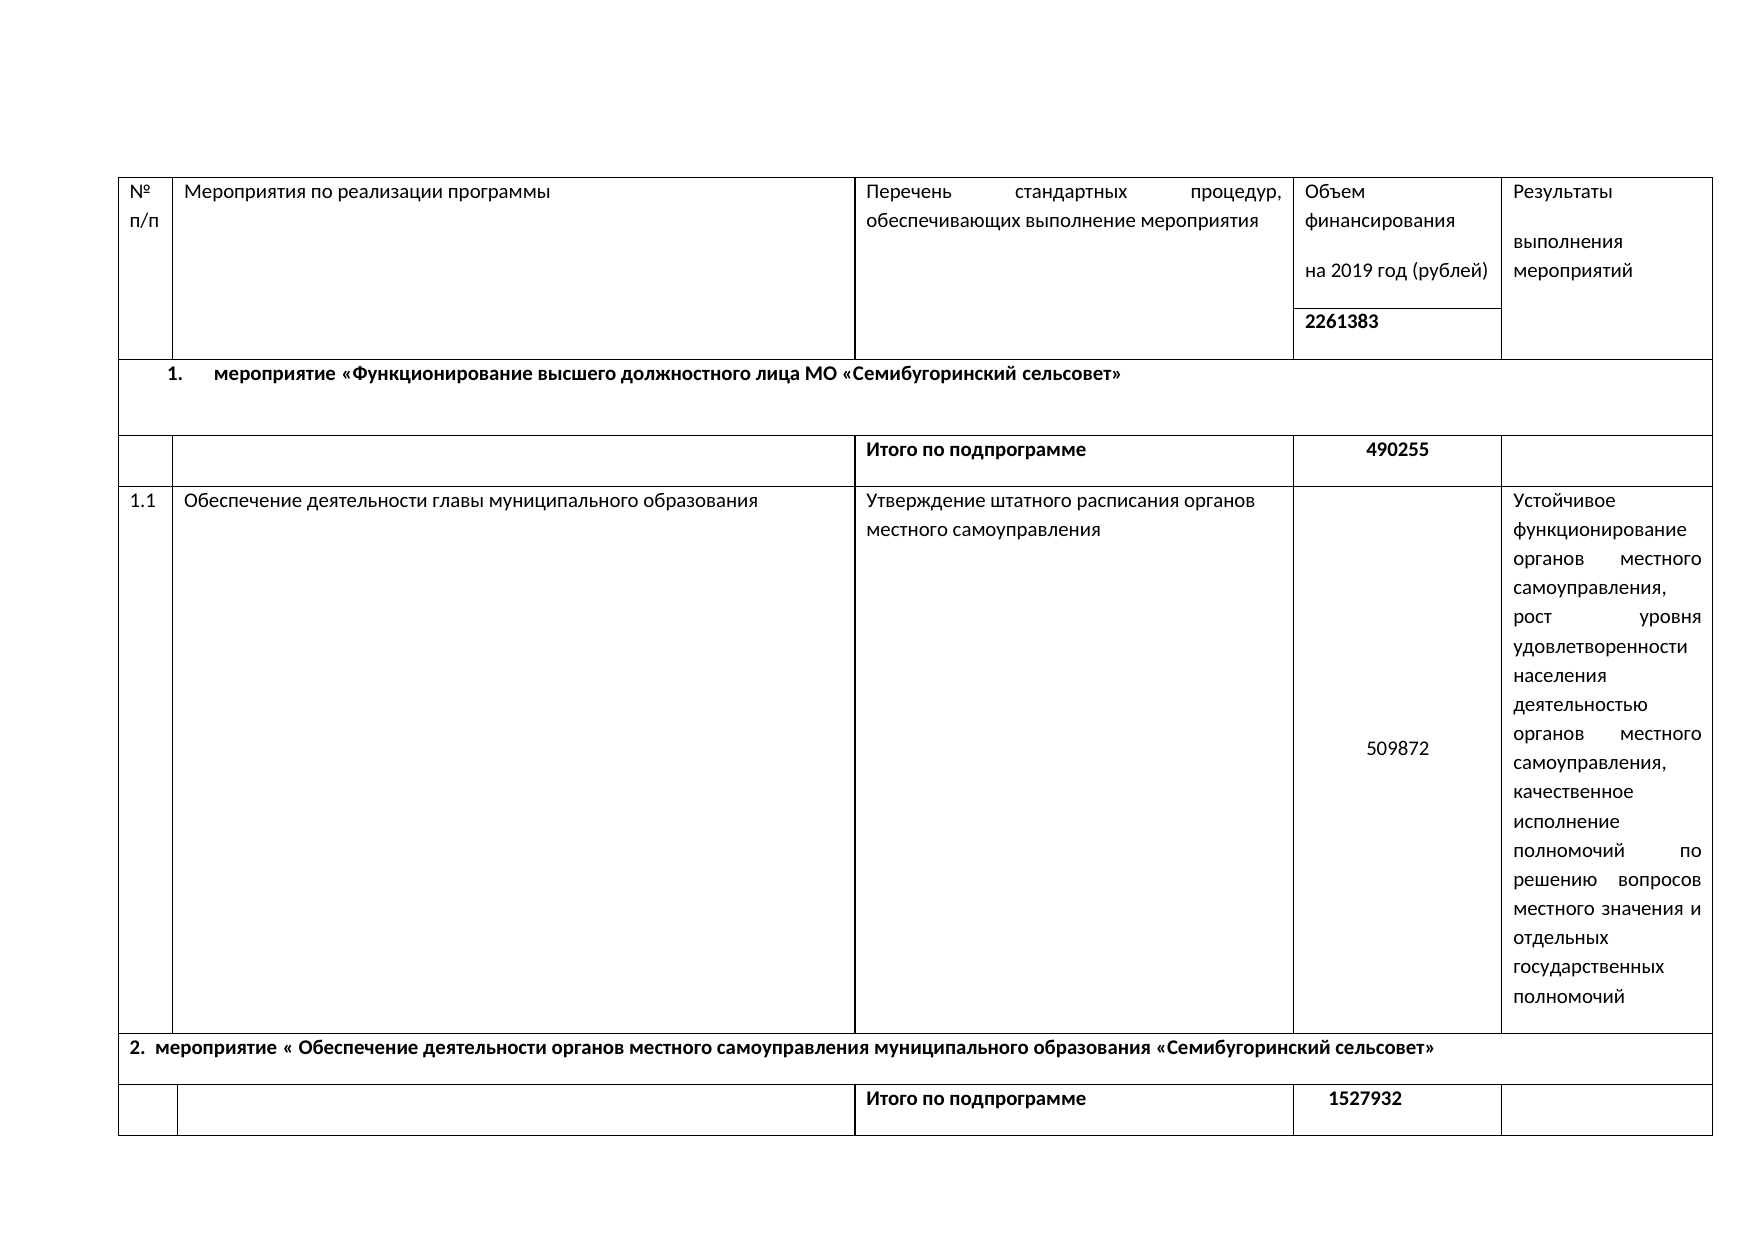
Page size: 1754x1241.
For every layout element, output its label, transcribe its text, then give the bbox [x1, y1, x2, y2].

table_cell 1527932 [1294, 1085, 1501, 1135]
table_cell [178, 1085, 854, 1135]
table_cell Итого по подпрограмме [856, 1085, 1293, 1135]
table_header Объем финансирования на 2019 год (рублей) [1294, 178, 1501, 307]
table_header № п/п [119, 178, 172, 359]
table_cell [1502, 1085, 1712, 1135]
table_cell [119, 436, 172, 486]
table_cell Итого по подпрограмме [856, 436, 1293, 486]
table_cell Обеспечение деятельности главы муниципального образования [173, 487, 854, 1033]
table_header Мероприятия по реализации программы [173, 178, 854, 359]
table_cell Утверждение штатного расписания органов местного самоуправления [856, 487, 1293, 1033]
table_cell 1.1 [119, 487, 172, 1033]
table_cell 509872 [1294, 487, 1501, 1033]
table_cell мероприятие «Функционирование высшего должностного лица МО «Семибугоринский сельсовет» [119, 360, 1712, 435]
table_cell [173, 436, 854, 486]
table_cell 490255 [1294, 436, 1501, 486]
table_cell 2. мероприятие « Обеспечение деятельности органов местного самоуправления муниципального образования «Семибугоринский сельсовет» [119, 1034, 1712, 1084]
table_header Результаты выполнения мероприятий [1502, 178, 1712, 359]
table_cell [1502, 436, 1712, 486]
table_header Перечень стандартных процедур, обеспечивающих выполнение мероприятия [856, 178, 1293, 359]
table_cell 2261383 [1294, 309, 1501, 359]
table_cell [119, 1085, 177, 1135]
